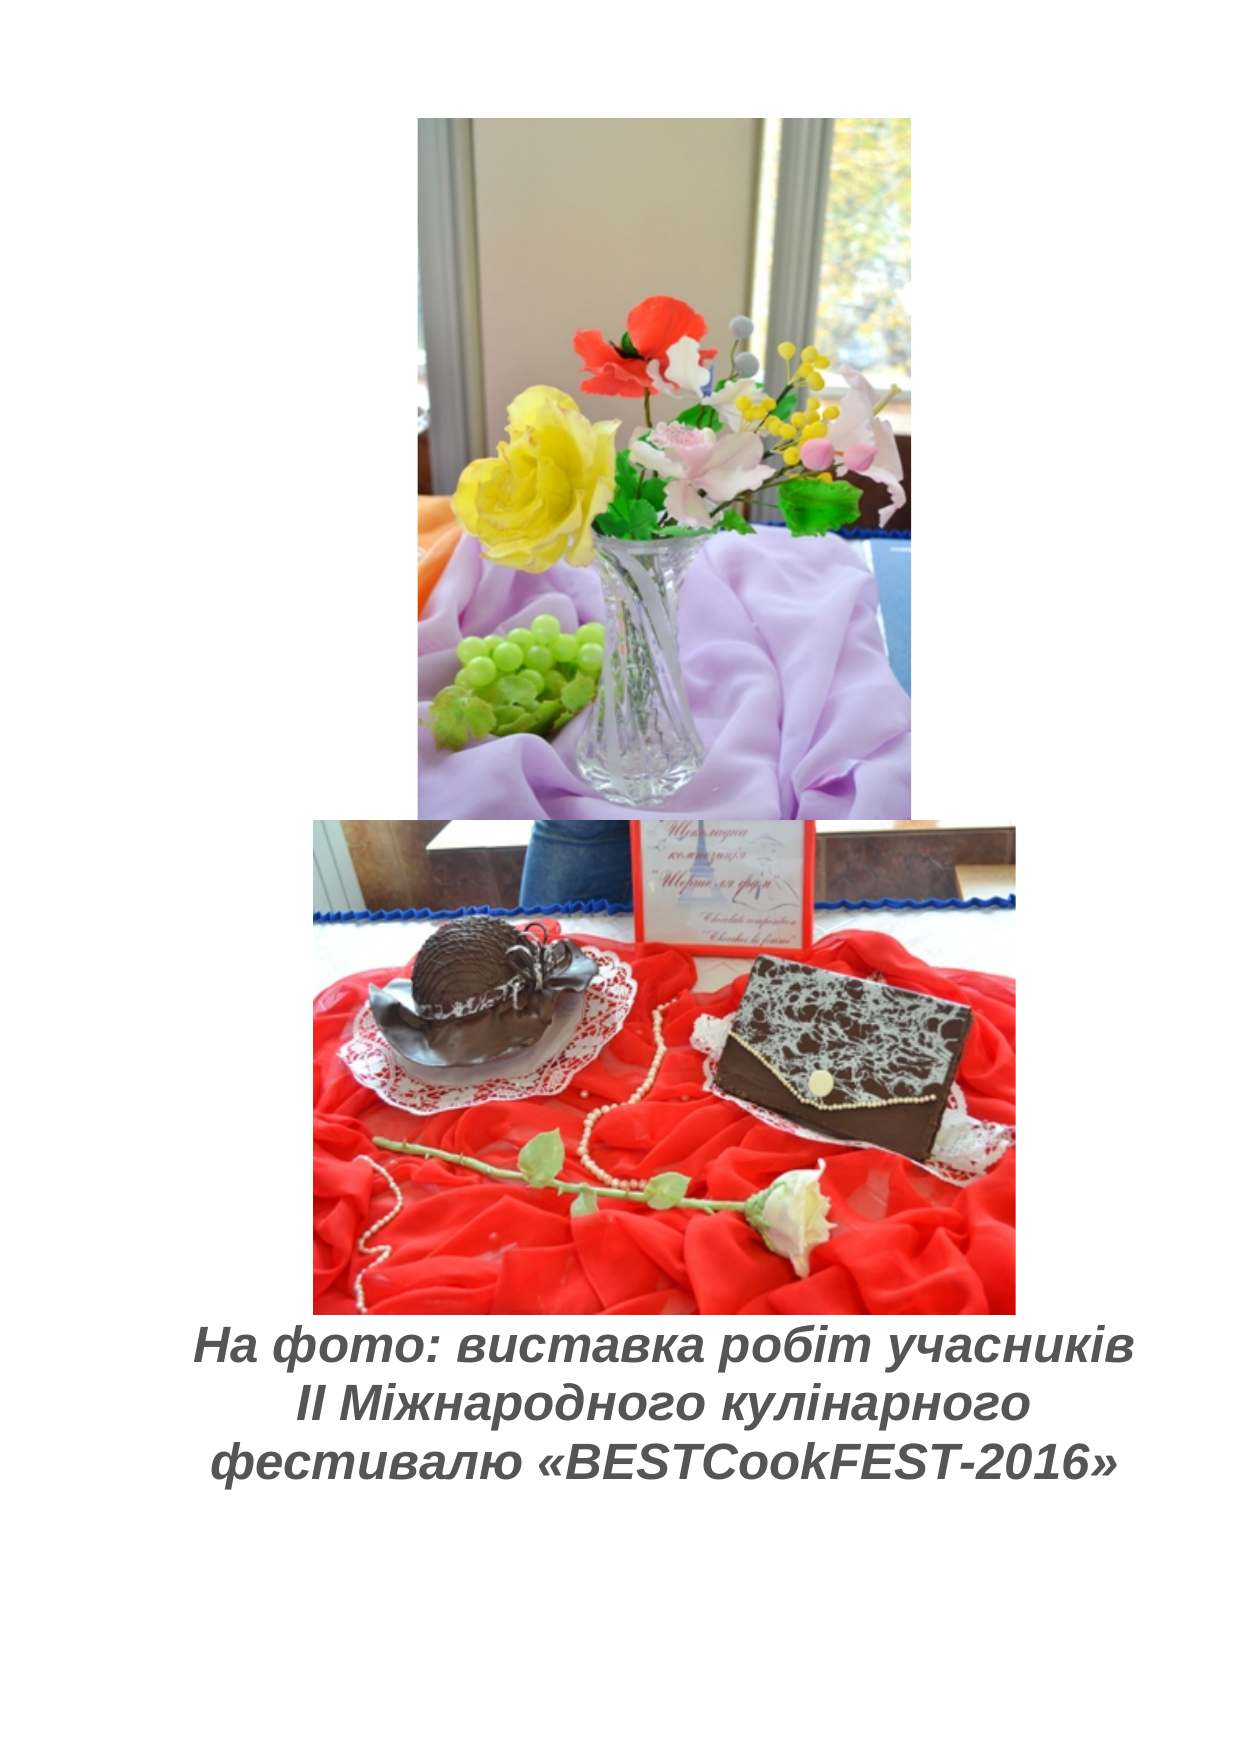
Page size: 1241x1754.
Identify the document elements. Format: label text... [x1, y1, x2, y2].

text На фото: виставка робіт учасників ІІ Міжнародного кулінарного фестивалю «BESTCооkFEST-2016» [177, 1314, 1152, 1490]
picture [313, 118, 1016, 1315]
